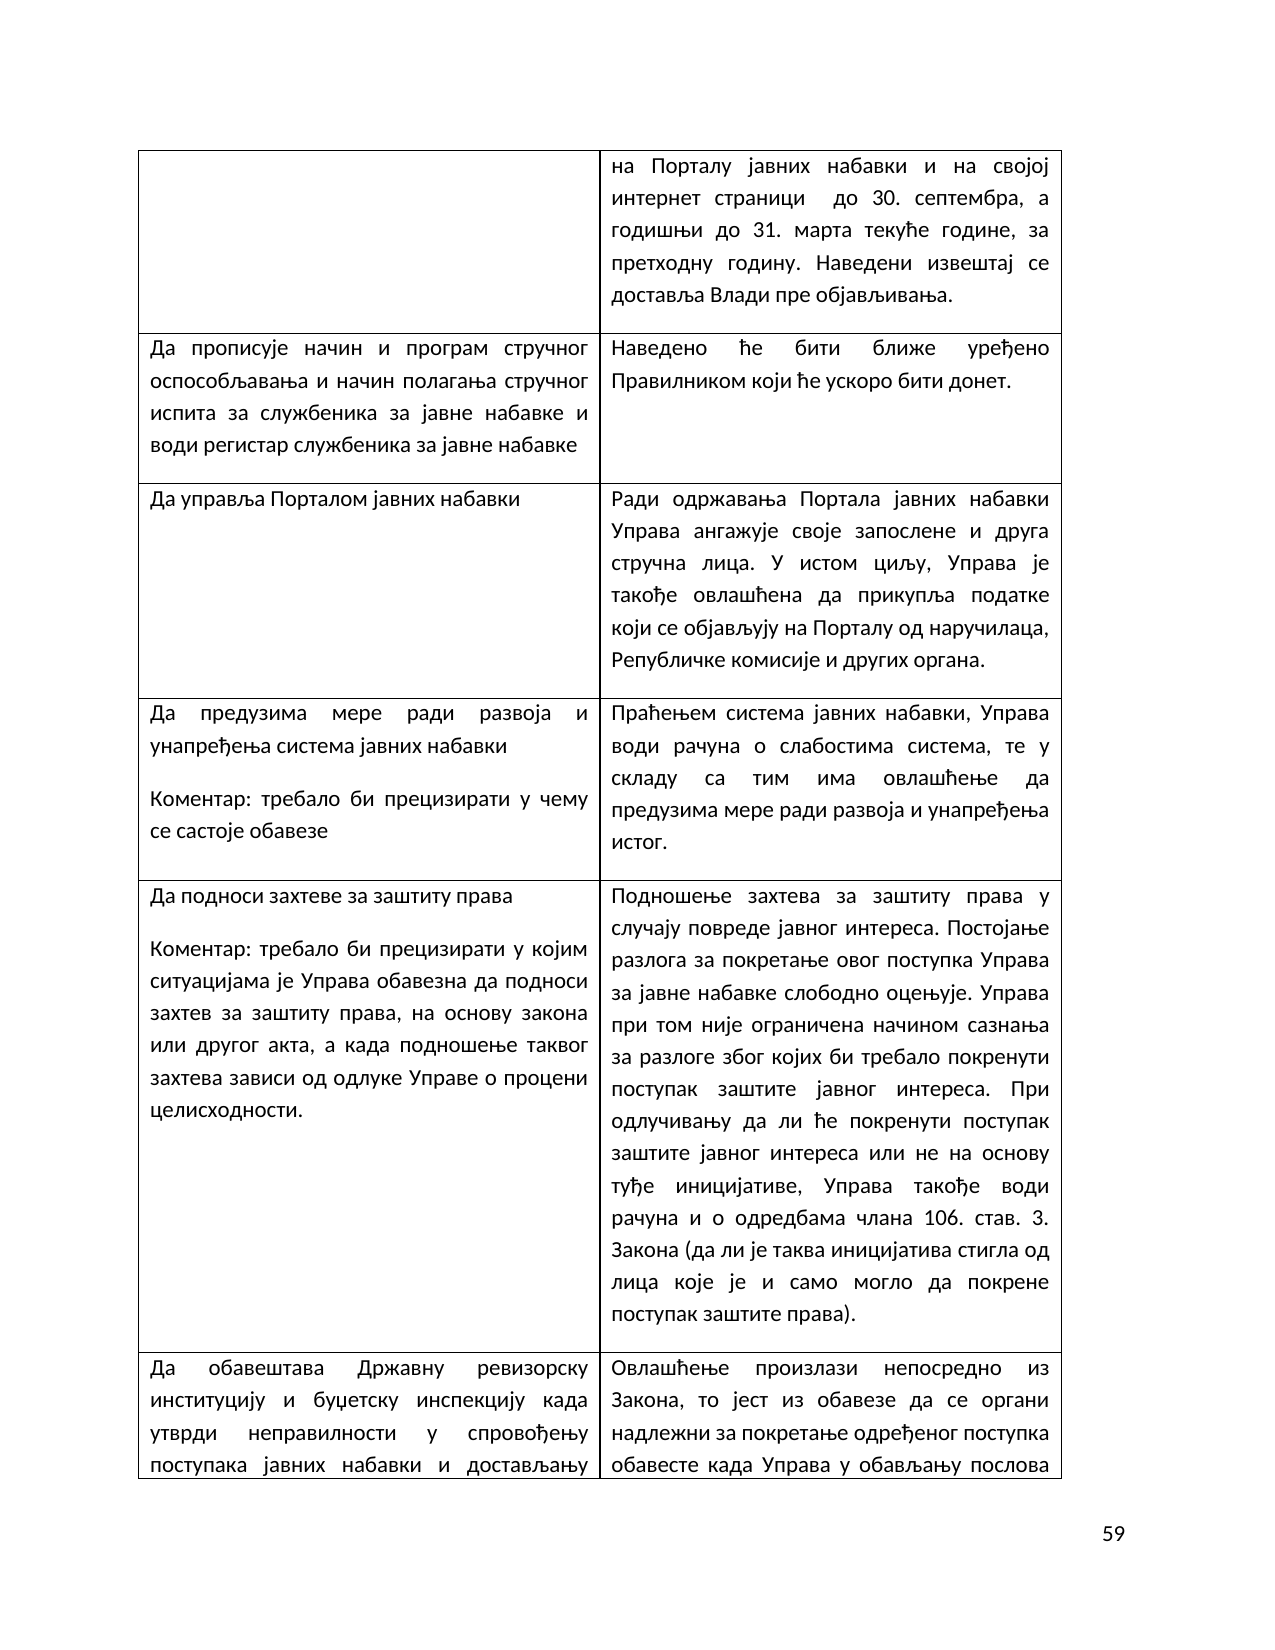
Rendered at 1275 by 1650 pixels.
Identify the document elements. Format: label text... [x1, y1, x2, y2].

table_cell Ради одржавања Портала јавних набавки Управа ангажује своје запослене и друга стручна лица. У истом циљу, Управа је такође овлашћена да прикупља податке који се објављују на Порталу од наручилаца, Републичке комисије и других органа. [601, 484, 1061, 697]
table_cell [139, 1353, 599, 1478]
table_cell Праћењем система јавних набавки, Управа води рачуна о слабостима система, те у складу са тим има овлашћење да предузима мере ради развоја и унапређења истог. [601, 699, 1061, 880]
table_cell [139, 151, 599, 332]
table_cell Подношење захтева за заштиту права у случају повреде јавног интереса. Постојање разлога за покретање овог поступка Управа за јавне набавке слободно оцењује. Управа при том није ограничена начином сазнања за разлоге због којих би требало покренути поступак заштите јавног интереса. При одлучивању да ли ће покренути поступак заштите јавног интереса или не на основу туђе иницијативе, Управа такође води рачуна и о одредбама члана 106. став. 3. Закона (да ли је таква иницијатива стигла од лица које је и само могло да покрене поступак заштите права). [601, 881, 1061, 1352]
table_cell Да управља Порталом јавних набавки [139, 484, 599, 697]
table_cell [601, 151, 1061, 332]
table_cell Да подноси захтеве за заштиту права Коментар: требало би прецизирати у којим ситуацијама је Управа обавезна да подноси захтев за заштиту права, на основу закона или другог акта, а када подношење таквог захтева зависи од одлуке Управе о процени целисходности. [139, 881, 599, 1352]
table_cell Наведено ће бити ближе уређено Правилником који ће ускоро бити донет. [601, 334, 1061, 483]
table_cell Да предузима мере ради развоја и унапређења система јавних набавки Коментар: требало би прецизирати у чему се састоје обавезе [139, 699, 599, 880]
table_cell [601, 1353, 1061, 1478]
table_cell Да прописује начин и програм стручног оспособљавања и начин полагања стручног испита за службеника за јавне набавке и води регистар службеника за јавне набавке [139, 334, 599, 483]
